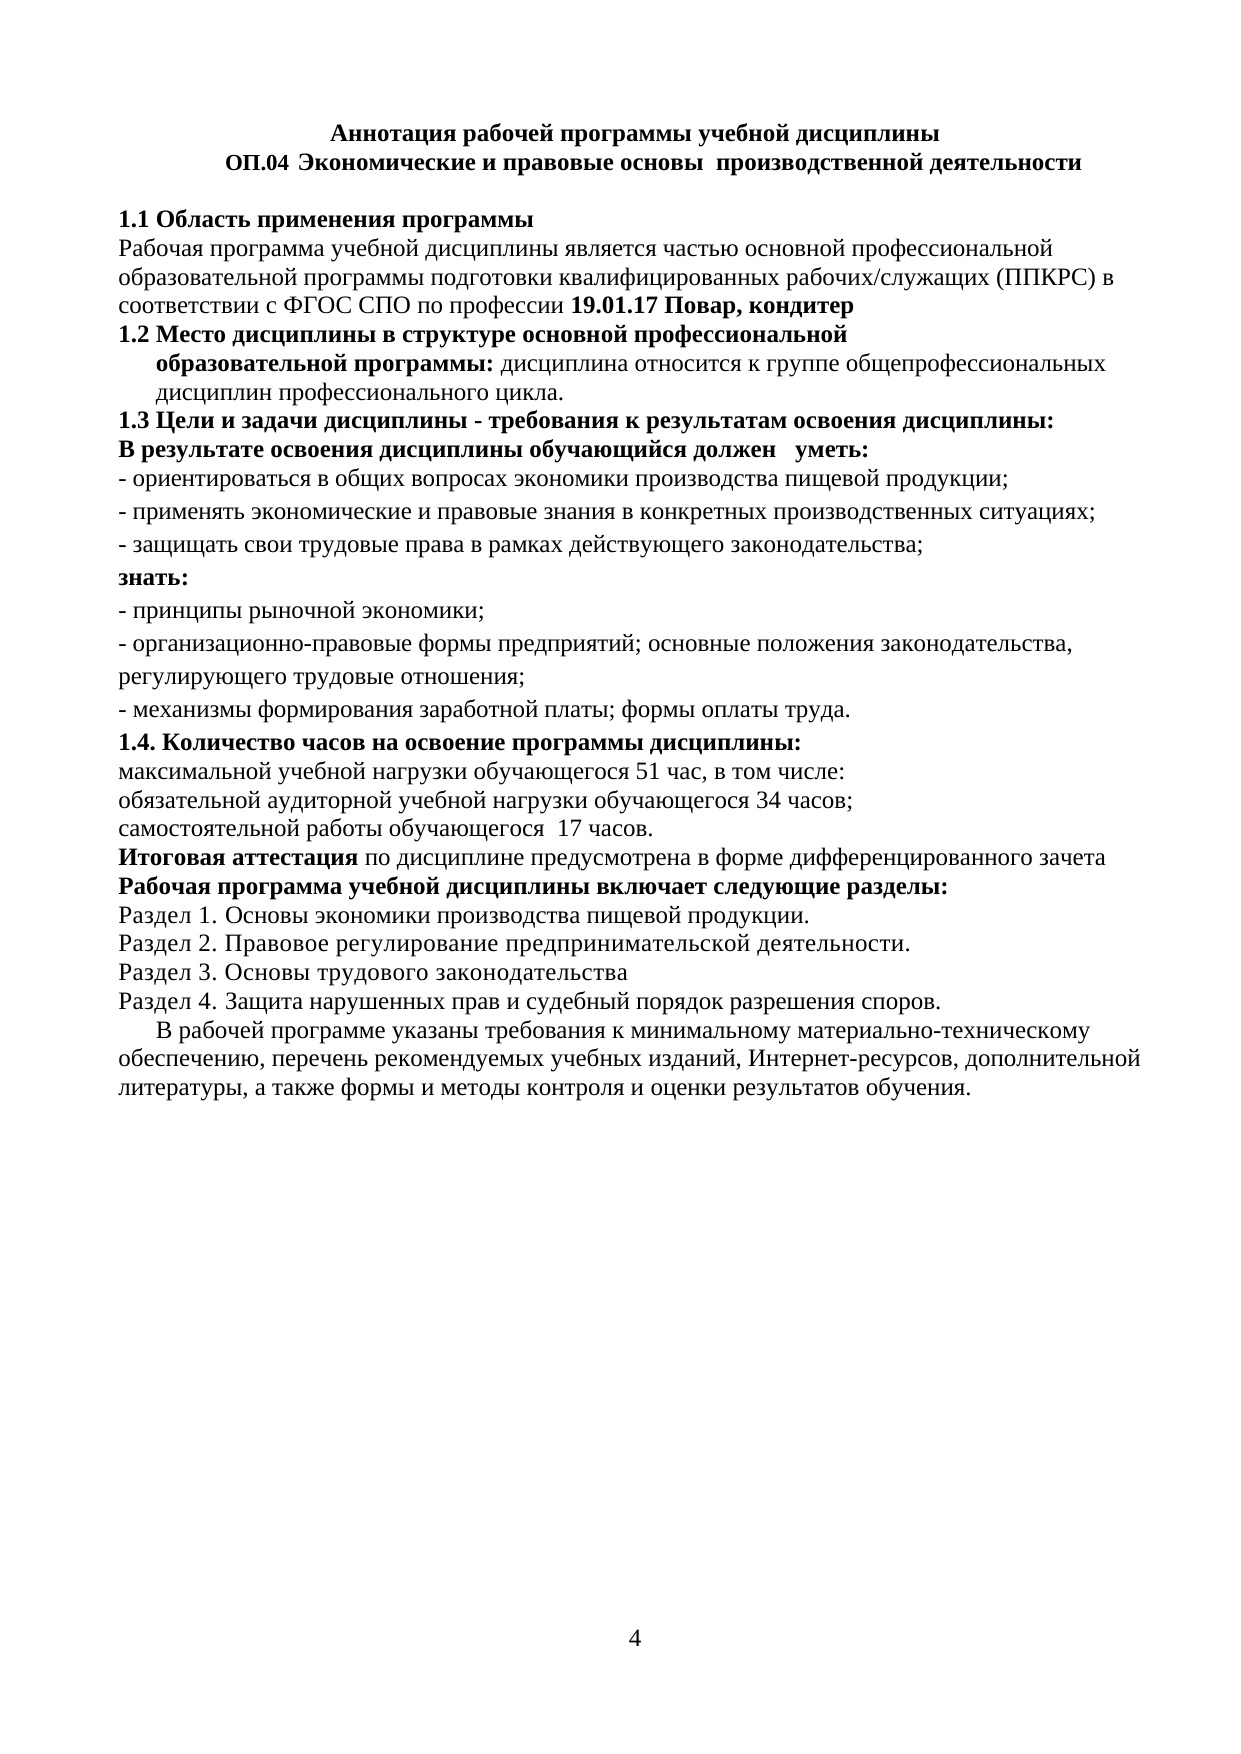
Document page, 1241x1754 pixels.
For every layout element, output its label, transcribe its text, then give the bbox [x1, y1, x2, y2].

text - ориентироваться в общих вопросах экономики производства пищевой продукции; [118, 463, 1135, 492]
text Рабочая программа учебной дисциплины является частью основной профессиональной образовательной программы подготовки квалифицированных рабочих/служащих (ППКРС) в соответствии с ФГОС СПО по профессии 19.01.17 Повар, кондитер [118, 233, 1152, 319]
text максимальной учебной нагрузки обучающегося 51 час, в том числе: [118, 756, 1152, 785]
text 1.1 Область применения программы [118, 204, 1152, 233]
text Итоговая аттестация по дисциплине предусмотрена в форме дифференцированного зачета [118, 842, 1152, 871]
text В результате освоения дисциплины обучающийся должен уметь: [118, 434, 1152, 463]
text Аннотация рабочей программы учебной дисциплины [118, 118, 1152, 147]
text Раздел 3. Основы трудового законодательства [118, 957, 1152, 986]
text - организационно-правовые формы предприятий; основные положения законодательства, регулирующего трудовые отношения; [118, 628, 1135, 690]
list Цели и задачи дисциплины - требования к результатам освоения дисциплины: [118, 406, 1152, 434]
text ОП.04 Экономические и правовые основы производственной деятельности [156, 147, 1152, 176]
text обязательной аудиторной учебной нагрузки обучающегося 34 часов; самостоятельной работы обучающегося 17 часов. [118, 785, 1152, 842]
text - принципы рыночной экономики; [118, 595, 1152, 624]
text - механизмы формирования заработной платы; формы оплаты труда. [118, 694, 1135, 723]
text Рабочая программа учебной дисциплины включает следующие разделы: [118, 871, 1152, 900]
text - защищать свои трудовые права в рамках действующего законодательства; [118, 529, 1135, 558]
text Раздел 4. Защита нарушенных прав и судебный порядок разрешения споров. [118, 986, 1152, 1015]
text Раздел 2. Правовое регулирование предпринимательской деятельности. [118, 928, 1152, 957]
text В рабочей программе указаны требования к минимальному материально-техническому обеспечению, перечень рекомендуемых учебных изданий, Интернет-ресурсов, дополнительной литературы, а также формы и методы контроля и оценки результатов обучения. [118, 1015, 1152, 1101]
text 1.4. Количество часов на освоение программы дисциплины: [118, 727, 1152, 756]
text - применять экономические и правовые знания в конкретных производственных ситуациях; [118, 496, 1135, 525]
list Место дисциплины в структуре основной профессиональной образовательной программы: дисциплина относится к группе общепрофессиональных дисциплин профессионального цикла. [118, 319, 1152, 406]
text знать: [118, 562, 1152, 591]
text Раздел 1. Основы экономики производства пищевой продукции. [118, 900, 1152, 928]
